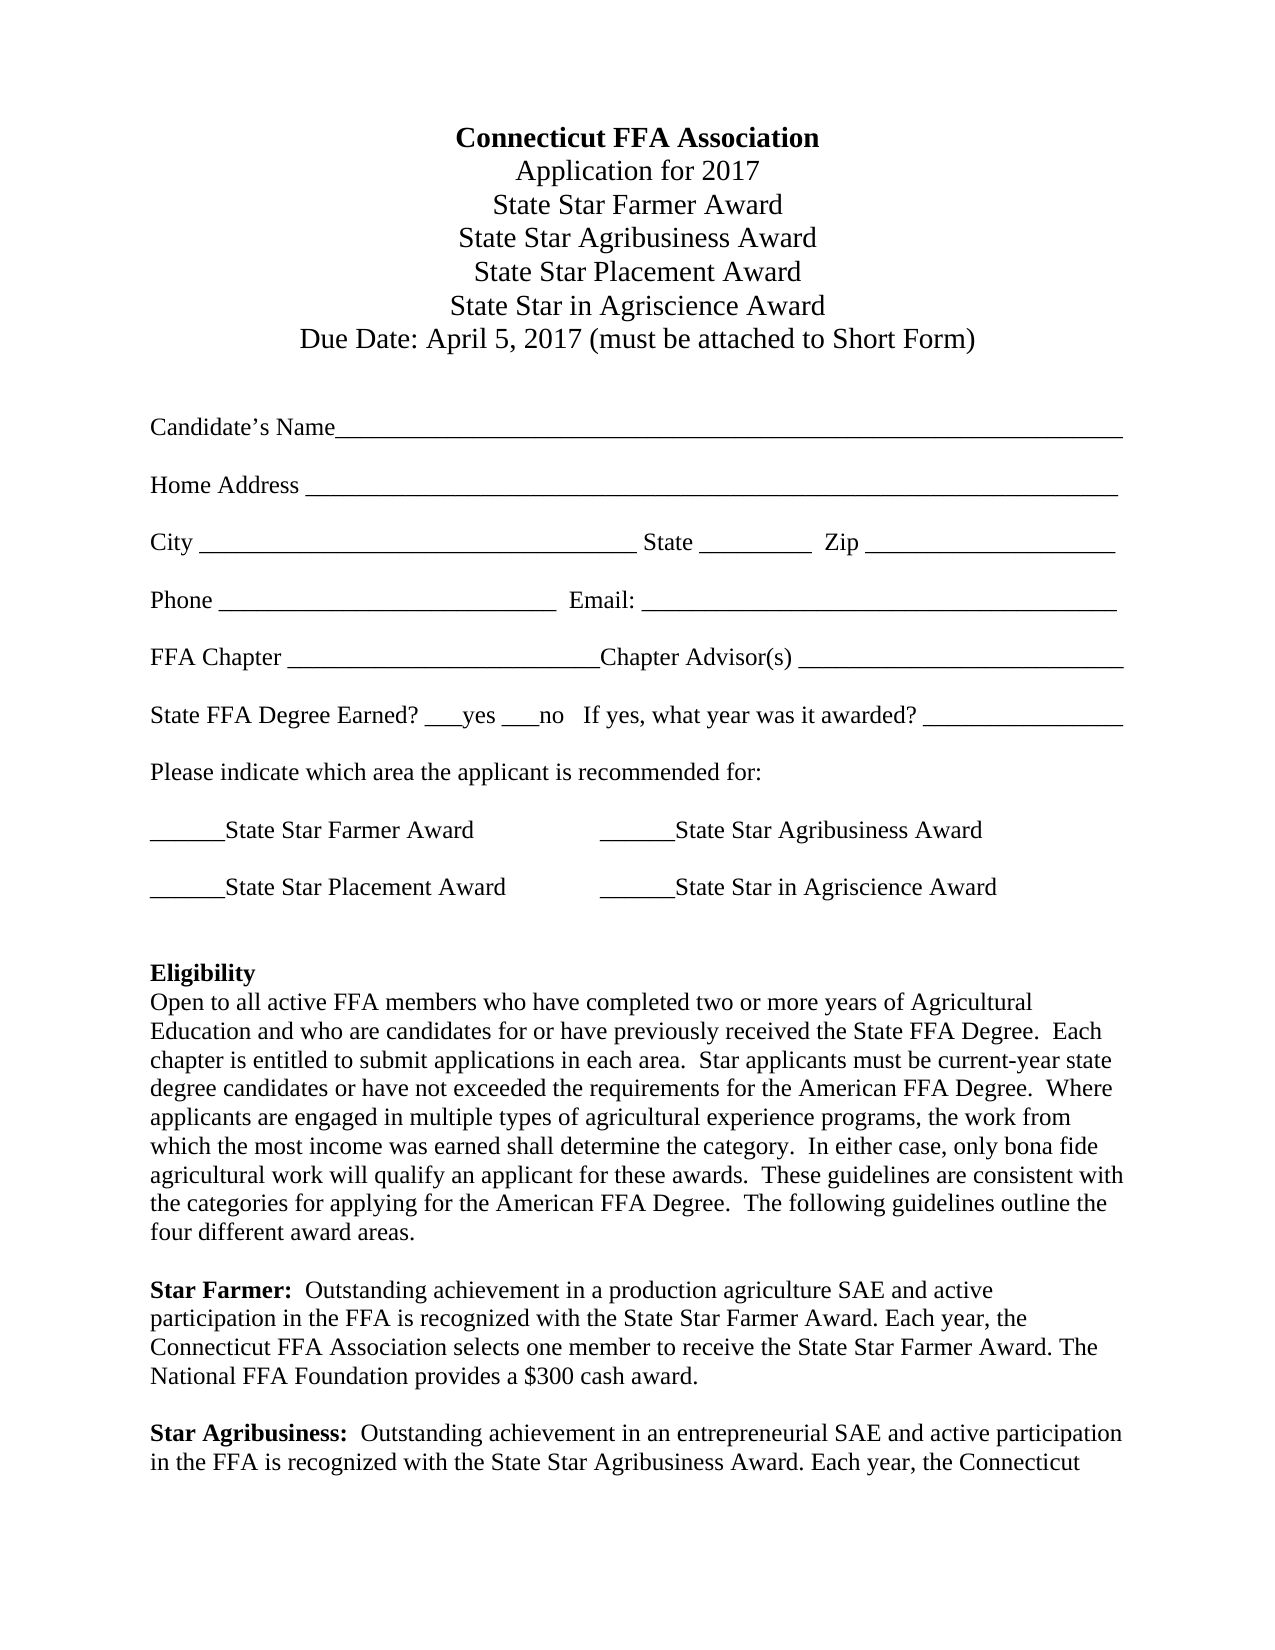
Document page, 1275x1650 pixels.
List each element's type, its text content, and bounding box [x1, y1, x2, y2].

text Candidate’s Name_______________________________________________________________ [150, 412, 1125, 441]
text ______State Star Placement Award ______State Star in Agriscience Award [150, 872, 1125, 901]
text Due Date: April 5, 2017 (must be attached to Short Form) [150, 321, 1125, 355]
text Phone ___________________________ Email: ______________________________________ [150, 585, 1125, 613]
text ______State Star Farmer Award ______State Star Agribusiness Award [150, 815, 1125, 843]
text State Star in Agriscience Award [150, 288, 1125, 321]
text State Star Farmer Award [150, 187, 1125, 221]
text Home Address _________________________________________________________________ [150, 470, 1125, 498]
text Please indicate which area the applicant is recommended for: [150, 757, 1125, 786]
text State Star Placement Award [150, 254, 1125, 288]
text City ___________________________________ State _________ Zip ____________________ [150, 527, 1125, 556]
text Star Farmer: Outstanding achievement in a production agriculture SAE and active participation in the FFA is recognized with the State Star Farmer Award. Each year, the Connecticut FFA Association selects one member to receive the State Star Farmer Award. The National FFA Foundation provides a $300 cash award. [150, 1275, 1125, 1390]
text State Star Agribusiness Award [150, 221, 1125, 254]
text FFA Chapter _________________________Chapter Advisor(s) __________________________ [150, 642, 1125, 671]
text Connecticut FFA Association [150, 120, 1125, 153]
text Eligibility [150, 958, 1125, 987]
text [150, 1418, 1125, 1476]
text Application for 2017 [150, 153, 1125, 187]
text State FFA Degree Earned? ___yes ___no If yes, what year was it awarded? ________________ [150, 700, 1125, 728]
text Open to all active FFA members who have completed two or more years of Agricultural Education and who are candidates for or have previously received the State FFA Degree. Each chapter is entitled to submit applications in each area. Star applicants must be current-year state degree candidates or have not exceeded the requirements for the American FFA Degree. Where applicants are engaged in multiple types of agricultural experience programs, the work from which the most income was earned shall determine the category. In either case, only bona fide agricultural work will qualify an applicant for these awards. These guidelines are consistent with the categories for applying for the American FFA Degree. The following guidelines outline the four different award areas. [150, 987, 1125, 1246]
